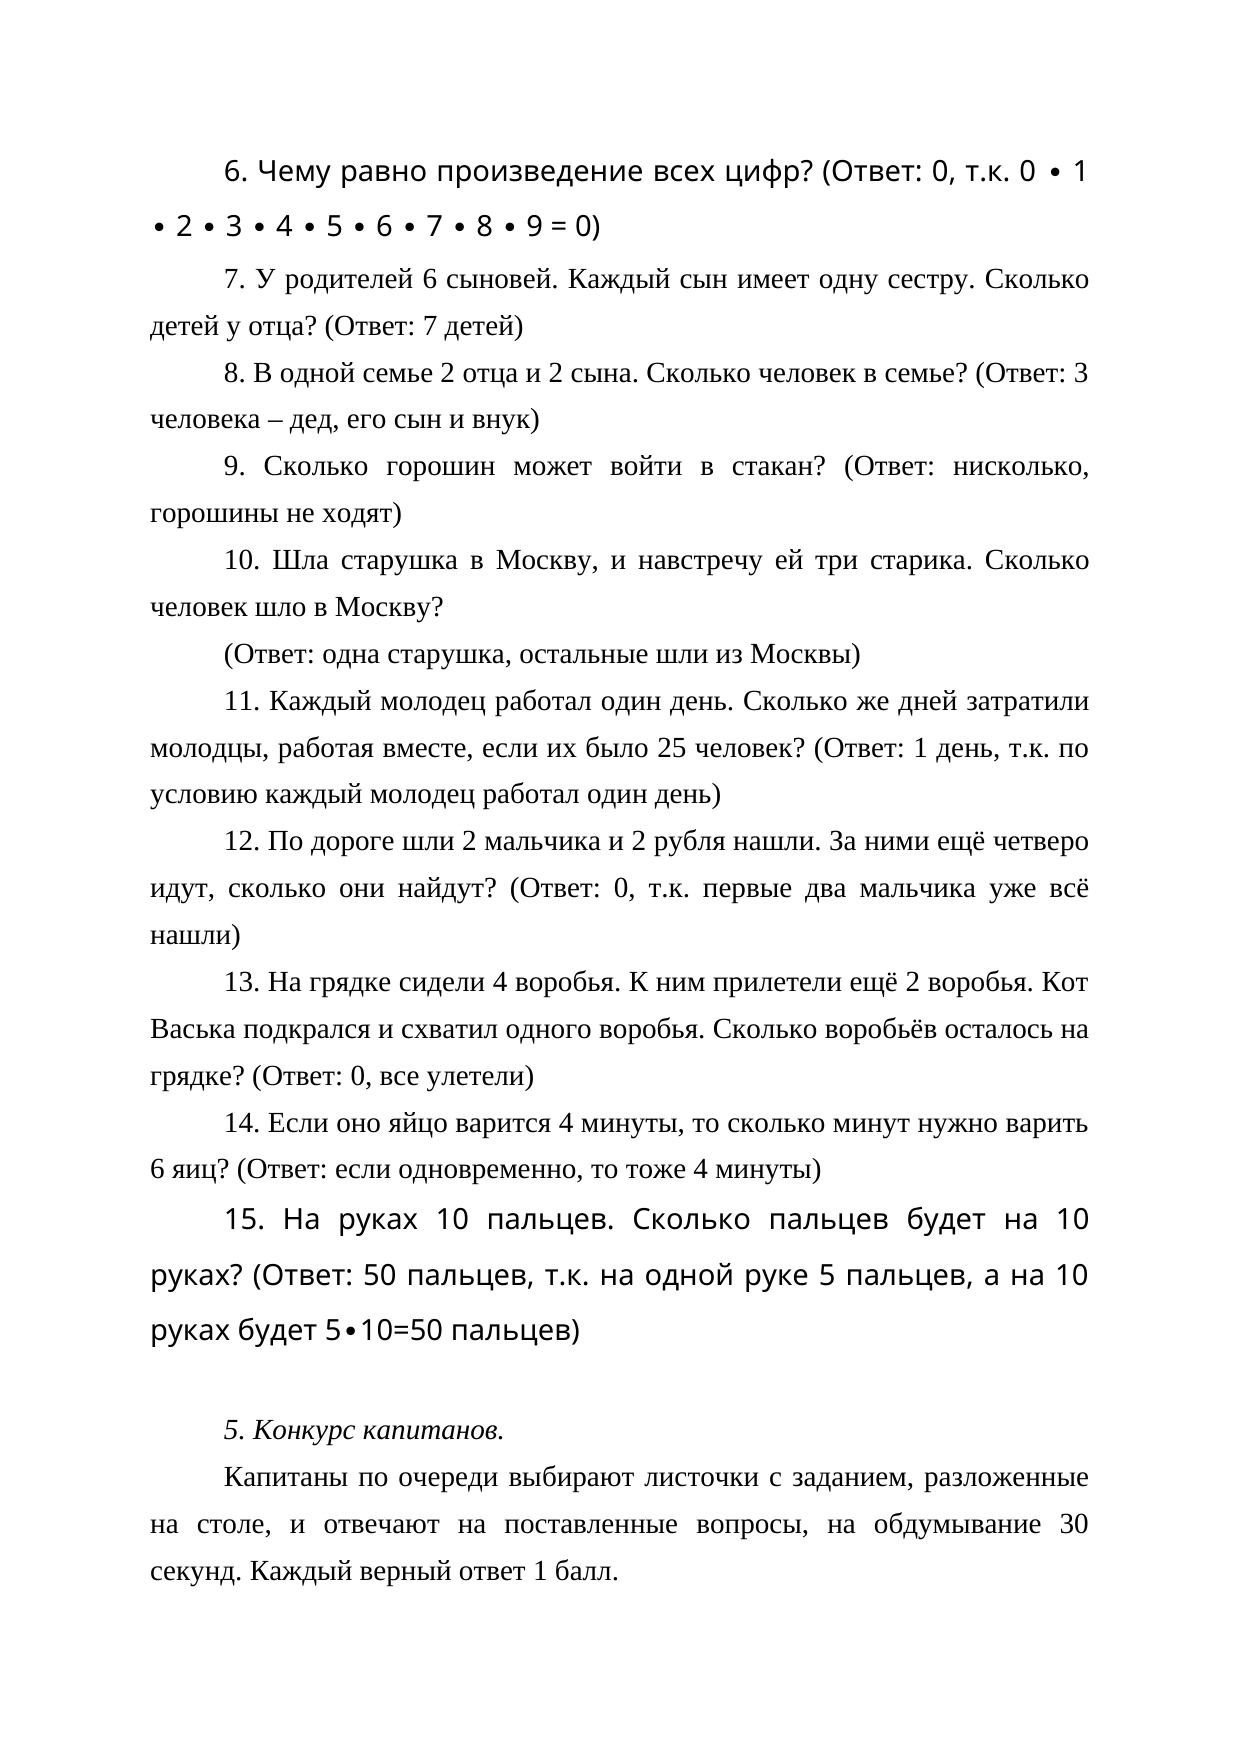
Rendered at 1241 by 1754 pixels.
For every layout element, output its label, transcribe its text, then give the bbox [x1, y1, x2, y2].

text 5. Конкурс капитанов. [150, 1412, 1090, 1446]
text 10. Шла старушка в Москву, и навстречу ей три старика. Сколько человек шло в Москву? [150, 542, 1090, 623]
text 6. Чему равно произведение всех цифр? (Ответ: 0, т.к. 0 ∙ 1 ∙ 2 ∙ 3 ∙ 4 ∙ 5 ∙ 6 ∙ 7 ∙ 8 ∙ 9 = 0) [150, 150, 1090, 245]
text (Ответ: одна старушка, остальные шли из Москвы) [150, 636, 1090, 669]
text 14. Если оно яйцо варится 4 минуты, то сколько минут нужно варить 6 яиц? (Ответ: если одновременно, то тоже 4 минуты) [150, 1105, 1090, 1185]
text 11. Каждый молодец работал один день. Сколько же дней затратили молодцы, работая вместе, если их было 25 человек? (Ответ: 1 день, т.к. по условию каждый молодец работал один день) [150, 683, 1090, 810]
text Капитаны по очереди выбирают листочки с заданием, разложенные на столе, и отвечают на поставленные вопросы, на обдумывание 30 секунд. Каждый верный ответ 1 балл. [150, 1459, 1090, 1586]
text 7. У родителей 6 сыновей. Каждый сын имеет одну сестру. Сколько детей у отца? (Ответ: 7 детей) [150, 261, 1090, 341]
text 13. На грядке сидели 4 воробья. К ним прилетели ещё 2 воробья. Кот Васька подкрался и схватил одного воробья. Сколько воробьёв осталось на грядке? (Ответ: 0, все улетели) [150, 964, 1090, 1091]
text 9. Сколько горошин может войти в стакан? (Ответ: нисколько, горошины не ходят) [150, 448, 1090, 529]
text 12. По дороге шли 2 мальчика и 2 рубля нашли. За ними ещё четверо идут, сколько они найдут? (Ответ: 0, т.к. первые два мальчика уже всё нашли) [150, 823, 1090, 951]
text 15. На руках 10 пальцев. Сколько пальцев будет на 10 руках? (Ответ: 50 пальцев, т.к. на одной руке 5 пальцев, а на 10 руках будет 5∙10=50 пальцев) [150, 1198, 1090, 1349]
text 8. В одной семье 2 отца и 2 сына. Сколько человек в семье? (Ответ: 3 человека – дед, его сын и внук) [150, 355, 1090, 435]
